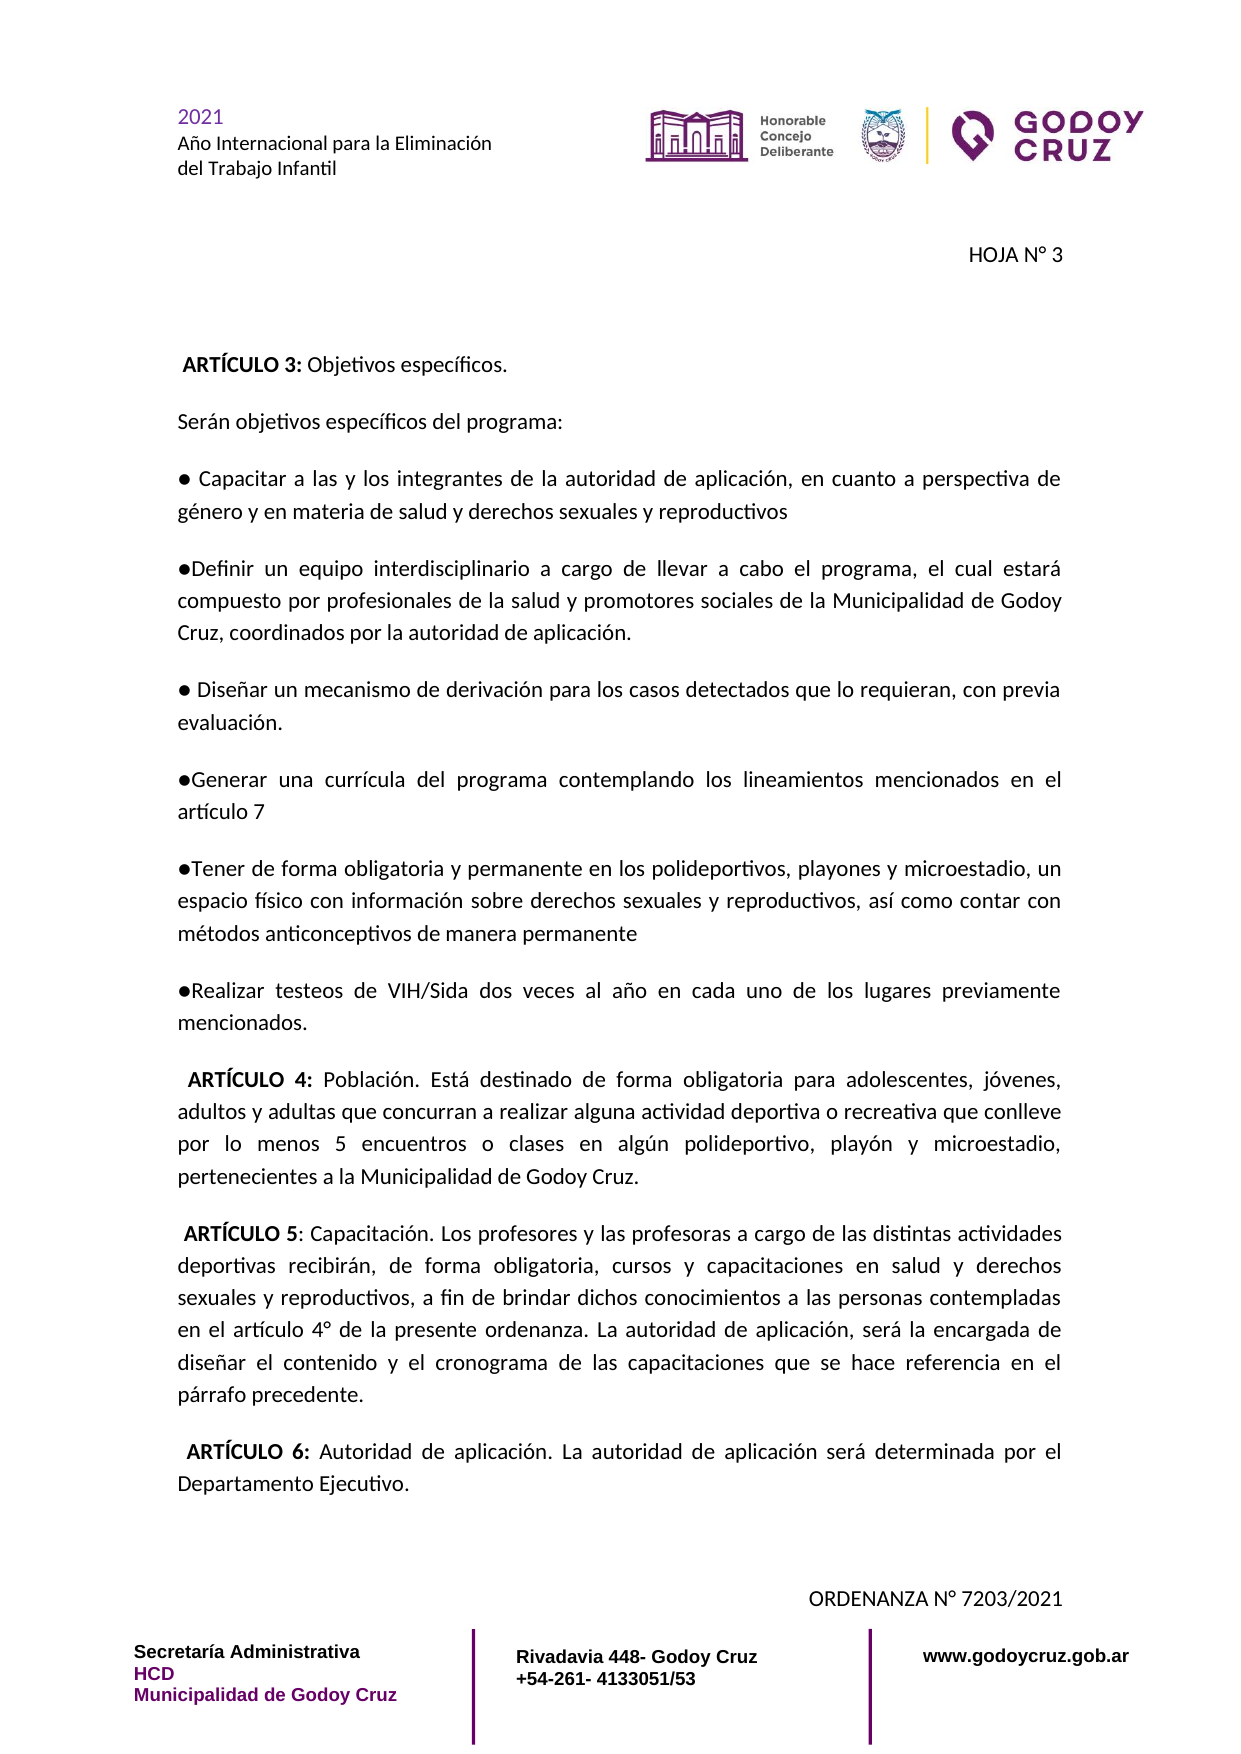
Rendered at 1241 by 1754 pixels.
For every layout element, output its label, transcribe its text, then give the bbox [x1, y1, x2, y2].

text ●Definir un equipo interdisciplinario a cargo de llevar a cabo el programa, el cual estará compuesto por profesionales de la salud y promotores sociales de la Municipalidad de Godoy Cruz, coordinados por la autoridad de aplicación. [177, 554, 1063, 646]
text ● Diseñar un mecanismo de derivación para los casos detectados que lo requieran, con previa evaluación. [177, 676, 1063, 736]
text HOJA N° 3 [177, 240, 1063, 268]
text ● Capacitar a las y los integrantes de la autoridad de aplicación, en cuanto a perspectiva de género y en materia de salud y derechos sexuales y reproductivos [177, 464, 1063, 525]
text ●Generar una currícula del programa contemplando los lineamientos mencionados en el artículo 7 [177, 765, 1063, 825]
text ●Tener de forma obligatoria y permanente en los polideportivos, playones y microestadio, un espacio físico con información sobre derechos sexuales y reproductivos, así como contar con métodos anticonceptivos de manera permanente [177, 854, 1063, 947]
picture [645, 107, 1144, 164]
text Serán objetivos específicos del programa: [177, 407, 1063, 435]
text ARTÍCULO 4: Población. Está destinado de forma obligatoria para adolescentes, jóvenes, adultos y adultas que concurran a realizar alguna actividad deportiva o recreativa que conlleve por lo menos 5 encuentros o clases en algún polideportivo, playón y microestadio, pertenecientes a la Municipalidad de Godoy Cruz. [177, 1065, 1063, 1190]
text ARTÍCULO 3: Objetivos específicos. [177, 350, 1063, 378]
text ARTÍCULO 6: Autoridad de aplicación. La autoridad de aplicación será determinada por el Departamento Ejecutivo. [177, 1437, 1063, 1497]
text ●Realizar testeos de VIH/Sida dos veces al año en cada uno de los lugares previamente mencionados. [177, 976, 1063, 1036]
text ORDENANZA N° 7203/2021 [177, 1584, 1063, 1612]
text ARTÍCULO 5: Capacitación. Los profesores y las profesoras a cargo de las distintas actividades deportivas recibirán, de forma obligatoria, cursos y capacitaciones en salud y derechos sexuales y reproductivos, a fin de brindar dichos conocimientos a las personas contempladas en el artículo 4° de la presente ordenanza. La autoridad de aplicación, será la encargada de diseñar el contenido y el cronograma de las capacitaciones que se hace referencia en el párrafo precedente. [177, 1219, 1063, 1408]
